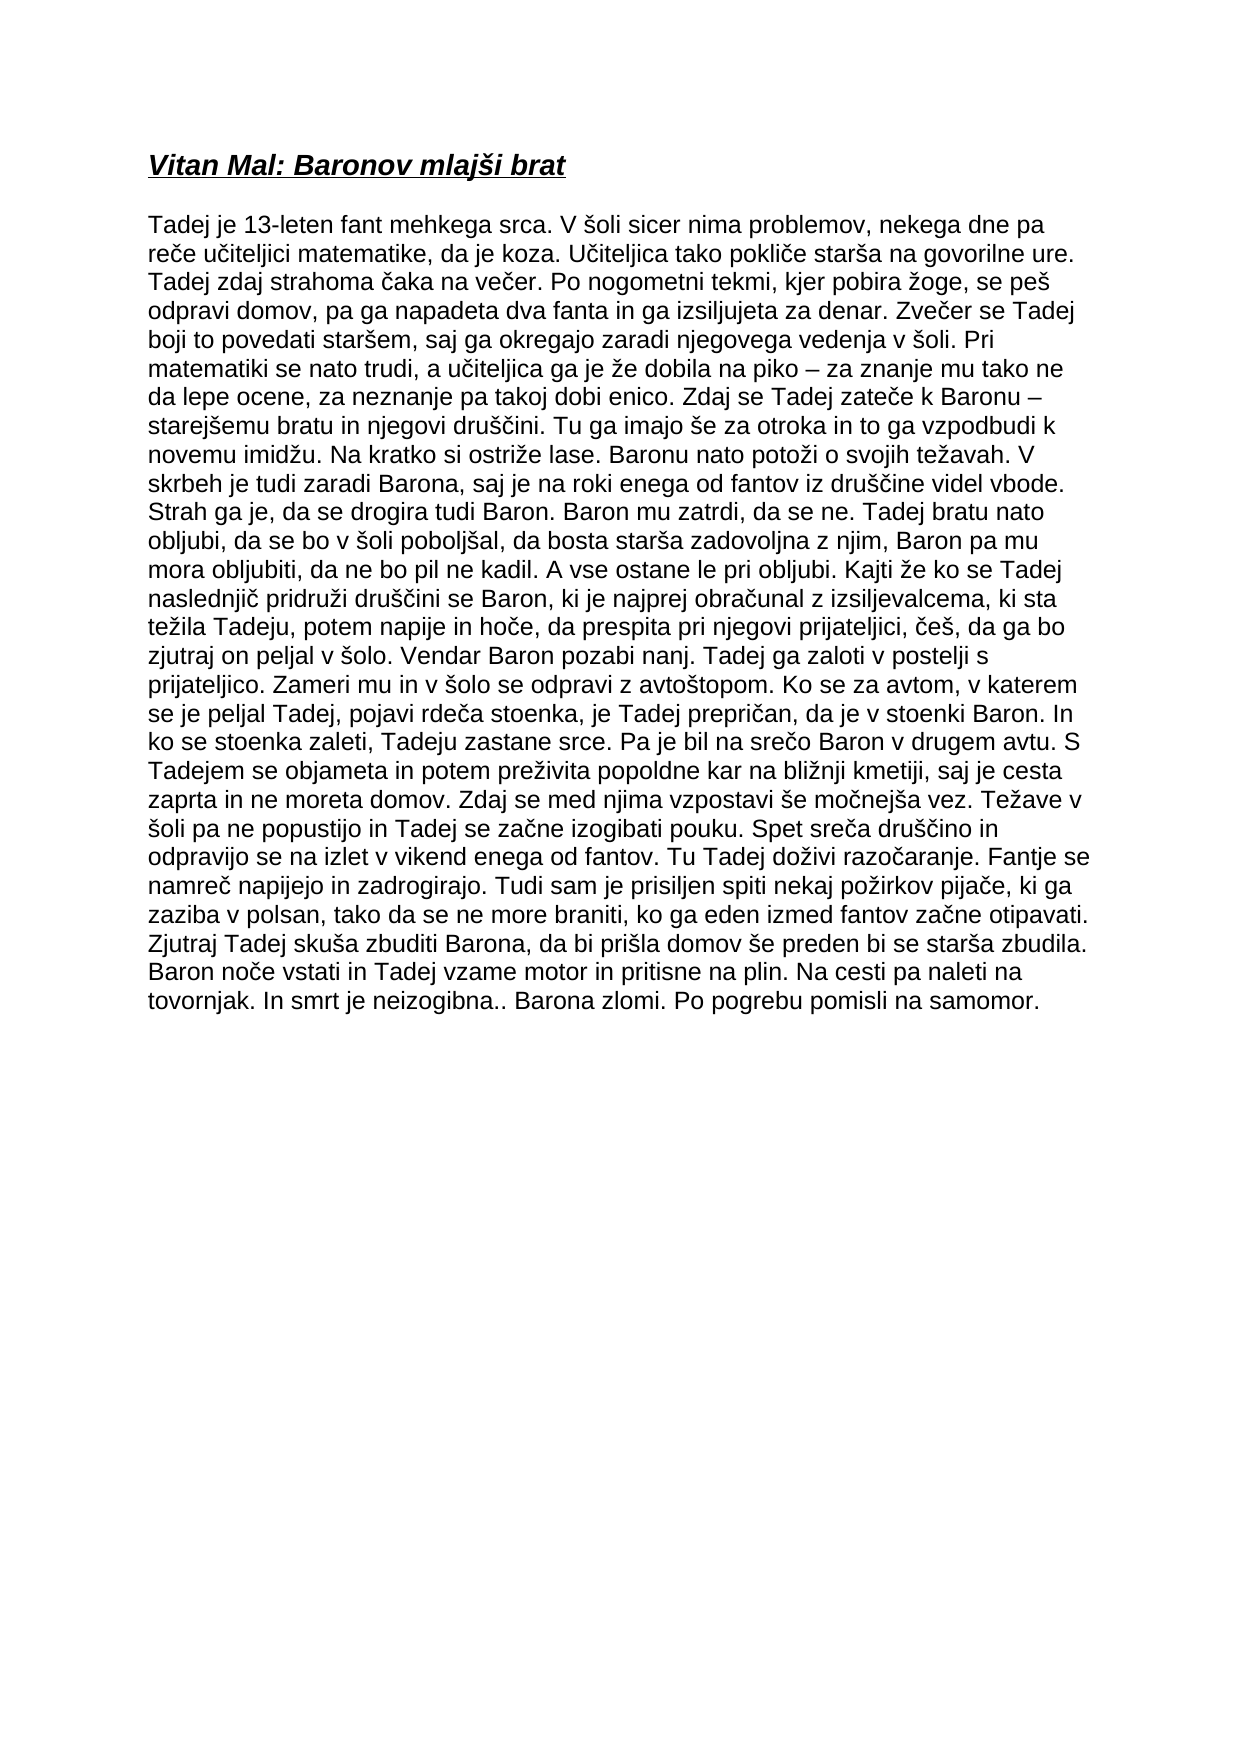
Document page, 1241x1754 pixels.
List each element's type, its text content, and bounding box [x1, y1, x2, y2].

text Tadej je 13-leten fant mehkega srca. V šoli sicer nima problemov, nekega dne pa reče učiteljici matematike, da je koza. Učiteljica tako pokliče starša na govorilne ure. Tadej zdaj strahoma čaka na večer. Po nogometni tekmi, kjer pobira žoge, se peš odpravi domov, pa ga napadeta dva fanta in ga izsiljujeta za denar. Zvečer se Tadej boji to povedati staršem, saj ga okregajo zaradi njegovega vedenja v šoli. Pri matematiki se nato trudi, a učiteljica ga je že dobila na piko – za znanje mu tako ne da lepe ocene, za neznanje pa takoj dobi enico. Zdaj se Tadej zateče k Baronu – starejšemu bratu in njegovi druščini. Tu ga imajo še za otroka in to ga vzpodbudi k novemu imidžu. Na kratko si ostriže lase. Baronu nato potoži o svojih težavah. V skrbeh je tudi zaradi Barona, saj je na roki enega od fantov iz druščine videl vbode. Strah ga je, da se drogira tudi Baron. Baron mu zatrdi, da se ne. Tadej bratu nato obljubi, da se bo v šoli poboljšal, da bosta starša zadovoljna z njim, Baron pa mu mora obljubiti, da ne bo pil ne kadil. A vse ostane le pri obljubi. Kajti že ko se Tadej naslednjič pridruži druščini se Baron, ki je najprej obračunal z izsiljevalcema, ki sta težila Tadeju, potem napije in hoče, da prespita pri njegovi prijateljici, češ, da ga bo zjutraj on peljal v šolo. Vendar Baron pozabi nanj. Tadej ga zaloti v postelji s prijateljico. Zameri mu in v šolo se odpravi z avtoštopom. Ko se za avtom, v katerem se je peljal Tadej, pojavi rdeča stoenka, je Tadej prepričan, da je v stoenki Baron. In ko se stoenka zaleti, Tadeju zastane srce. Pa je bil na srečo Baron v drugem avtu. S Tadejem se objameta in potem preživita popoldne kar na bližnji kmetiji, saj je cesta zaprta in ne moreta domov. Zdaj se med njima vzpostavi še močnejša vez. Težave v šoli pa ne popustijo in Tadej se začne izogibati pouku. Spet sreča druščino in odpravijo se na izlet v vikend enega od fantov. Tu Tadej doživi razočaranje. Fantje se namreč napijejo in zadrogirajo. Tudi sam je prisiljen spiti nekaj požirkov pijače, ki ga zaziba v polsan, tako da se ne more braniti, ko ga eden izmed fantov začne otipavati. Zjutraj Tadej skuša zbuditi Barona, da bi prišla domov še preden bi se starša zbudila. Baron noče vstati in Tadej vzame motor in pritisne na plin. Na cesti pa naleti na tovornjak. In smrt je neizogibna.. Barona zlomi. Po pogrebu pomisli na samomor. [148, 210, 1093, 1015]
text Vitan Mal: Baronov mlajši brat [148, 148, 1093, 210]
